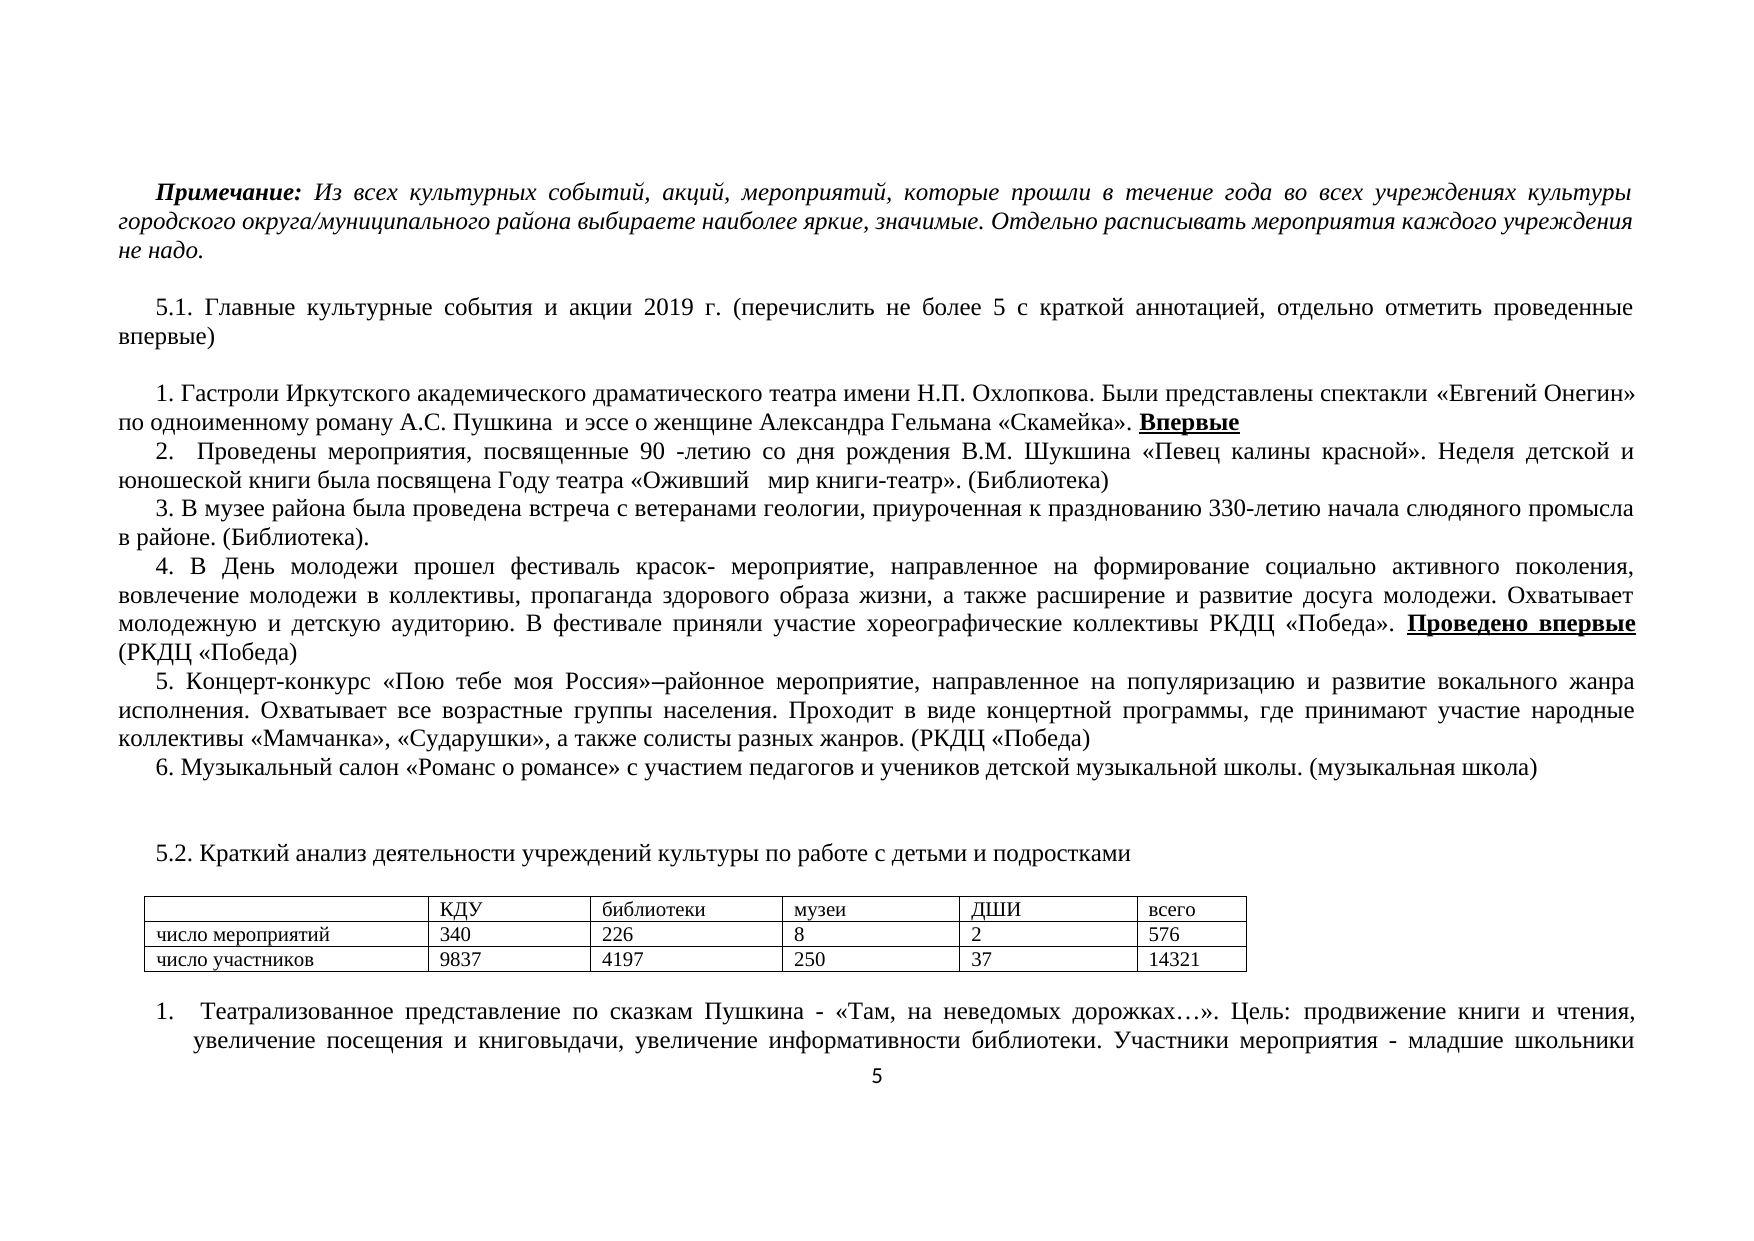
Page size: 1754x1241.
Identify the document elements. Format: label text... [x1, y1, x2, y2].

text 3. В музее района была проведена встреча с ветеранами геологии, приуроченная к празднованию 330-летию начала слюдяного промысла в районе. (Библиотека). [118, 493, 1636, 551]
table_cell 4197 [591, 947, 782, 971]
table_cell 37 [960, 947, 1137, 971]
table_cell 2 [960, 922, 1137, 946]
list 1. Гастроли Иркутского академического драматического театра имени Н.П. Охлопкова. Были представлены спектакли «Евгений Онегин» по одноименному роману А.С. Пушкина и эссе о женщине Александра Гельмана «Скамейка». Впервые [118, 378, 1636, 436]
table_cell 340 [429, 922, 590, 946]
table_cell 14321 [1138, 947, 1246, 971]
table_cell число мероприятий [145, 922, 428, 946]
text 5. Концерт-конкурс «Пою тебе моя Россия»–районное мероприятие, направленное на популяризацию и развитие вокального жанра исполнения. Охватывает все возрастные группы населения. Проходит в виде концертной программы, где принимают участие народные коллективы «Мамчанка», «Сударушки», а также солисты разных жанров. (РКДЦ «Победа) [118, 666, 1636, 752]
text 6. Музыкальный салон «Романс о романсе» с участием педагогов и учеников детской музыкальной школы. (музыкальная школа) [118, 752, 1636, 781]
table_header музеи [783, 897, 959, 921]
table_cell 250 [783, 947, 959, 971]
table_header всего [1138, 897, 1246, 921]
table_header [145, 897, 428, 921]
text 4. В День молодежи прошел фестиваль красок- мероприятие, направленное на формирование социально активного поколения, вовлечение молодежи в коллективы, пропаганда здорового образа жизни, а также расширение и развитие досуга молодежи. Охватывает молодежную и детскую аудиторию. В фестивале приняли участие хореографические коллективы РКДЦ «Победа». Проведено впервые (РКДЦ «Победа) [118, 551, 1636, 666]
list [155, 996, 1636, 1054]
list 5.2. Краткий анализ деятельности учреждений культуры по работе с детьми и подростками [118, 838, 1636, 867]
list 2. Проведены мероприятия, посвященные 90 -летию со дня рождения В.М. Шукшина «Певец калины красной». Неделя детской и юношеской книги была посвящена Году театра «Оживший мир книги-театр». (Библиотека) [118, 436, 1636, 493]
table_cell 8 [783, 922, 959, 946]
table_cell число участников [145, 947, 428, 971]
table_cell 576 [1138, 922, 1246, 946]
table_header ДШИ [960, 897, 1137, 921]
table_header КДУ [429, 897, 590, 921]
table_cell 9837 [429, 947, 590, 971]
list 5.1. Главные культурные события и акции 2019 г. (перечислить не более 5 с краткой аннотацией, отдельно отметить проведенные впервые) [118, 292, 1636, 350]
table_cell 226 [591, 922, 782, 946]
table_header библиотеки [591, 897, 782, 921]
list Примечание: Из всех культурных событий, акций, мероприятий, которые прошли в течение года во всех учреждениях культуры городского округа/муниципального района выбираете наиболее яркие, значимые. Отдельно расписывать мероприятия каждого учреждения не надо. [118, 177, 1636, 263]
